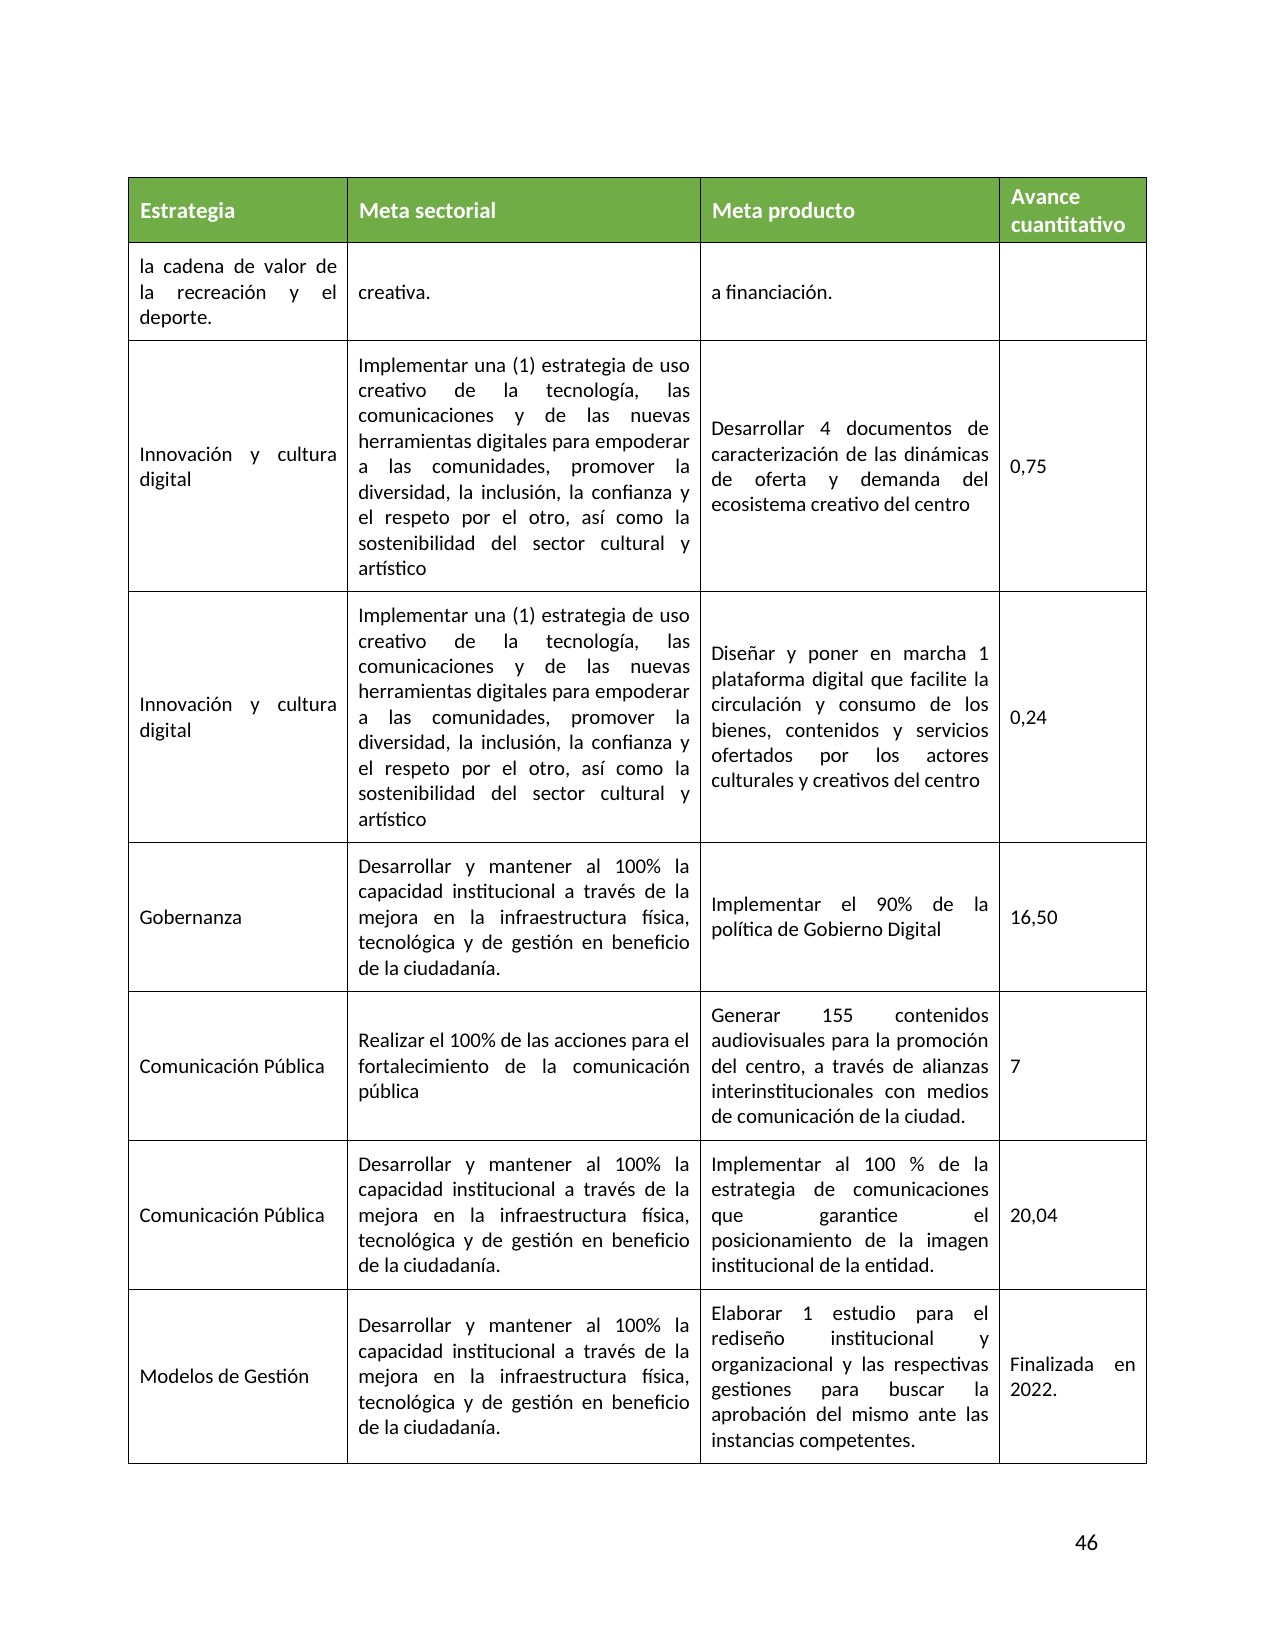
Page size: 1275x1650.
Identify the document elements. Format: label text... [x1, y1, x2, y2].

table_cell Comunicación Pública [129, 1141, 347, 1288]
table_cell Implementar una (1) estrategia de uso creativo de la tecnología, las comunicaciones y de las nuevas herramientas digitales para empoderar a las comunidades, promover la diversidad, la inclusión, la confianza y el respeto por el otro, así como la sostenibilidad del sector cultural y artístico [348, 341, 700, 591]
table_cell Gobernanza [129, 843, 347, 991]
table_cell 0,75 [1000, 341, 1146, 591]
table_cell Implementar el 90% de la política de Gobierno Digital [701, 843, 999, 991]
table_cell Comunicación Pública [129, 992, 347, 1139]
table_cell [701, 243, 999, 340]
table_cell Modelos de Gestión [129, 1290, 347, 1463]
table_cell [129, 243, 347, 340]
table_cell Innovación y cultura digital [129, 341, 347, 591]
table_header Avance cuantitativo [1000, 178, 1146, 242]
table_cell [348, 243, 700, 340]
table_cell 0,24 [1000, 592, 1146, 842]
table_cell Innovación y cultura digital [129, 592, 347, 842]
table_cell Elaborar 1 estudio para el rediseño institucional y organizacional y las respectivas gestiones para buscar la aprobación del mismo ante las instancias competentes. [701, 1290, 999, 1463]
table_cell 20,04 [1000, 1141, 1146, 1288]
table_cell Realizar el 100% de las acciones para el fortalecimiento de la comunicación pública [348, 992, 700, 1139]
table_cell Finalizada en 2022. [1000, 1290, 1146, 1463]
table_cell 3 [1000, 243, 1146, 340]
table_cell Implementar una (1) estrategia de uso creativo de la tecnología, las comunicaciones y de las nuevas herramientas digitales para empoderar a las comunidades, promover la diversidad, la inclusión, la confianza y el respeto por el otro, así como la sostenibilidad del sector cultural y artístico [348, 592, 700, 842]
table_cell 7 [1000, 992, 1146, 1139]
table_header Estrategia [129, 178, 347, 242]
table_cell Generar 155 contenidos audiovisuales para la promoción del centro, a través de alianzas interinstitucionales con medios de comunicación de la ciudad. [701, 992, 999, 1139]
table_cell 16,50 [1000, 843, 1146, 991]
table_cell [348, 1290, 700, 1463]
table_header Meta sectorial [348, 178, 700, 242]
table_header Meta producto [701, 178, 999, 242]
table_cell Desarrollar 4 documentos de caracterización de las dinámicas de oferta y demanda del ecosistema creativo del centro [701, 341, 999, 591]
table_cell Diseñar y poner en marcha 1 plataforma digital que facilite la circulación y consumo de los bienes, contenidos y servicios ofertados por los actores culturales y creativos del centro [701, 592, 999, 842]
table_cell Implementar al 100 % de la estrategia de comunicaciones que garantice el posicionamiento de la imagen institucional de la entidad. [701, 1141, 999, 1288]
